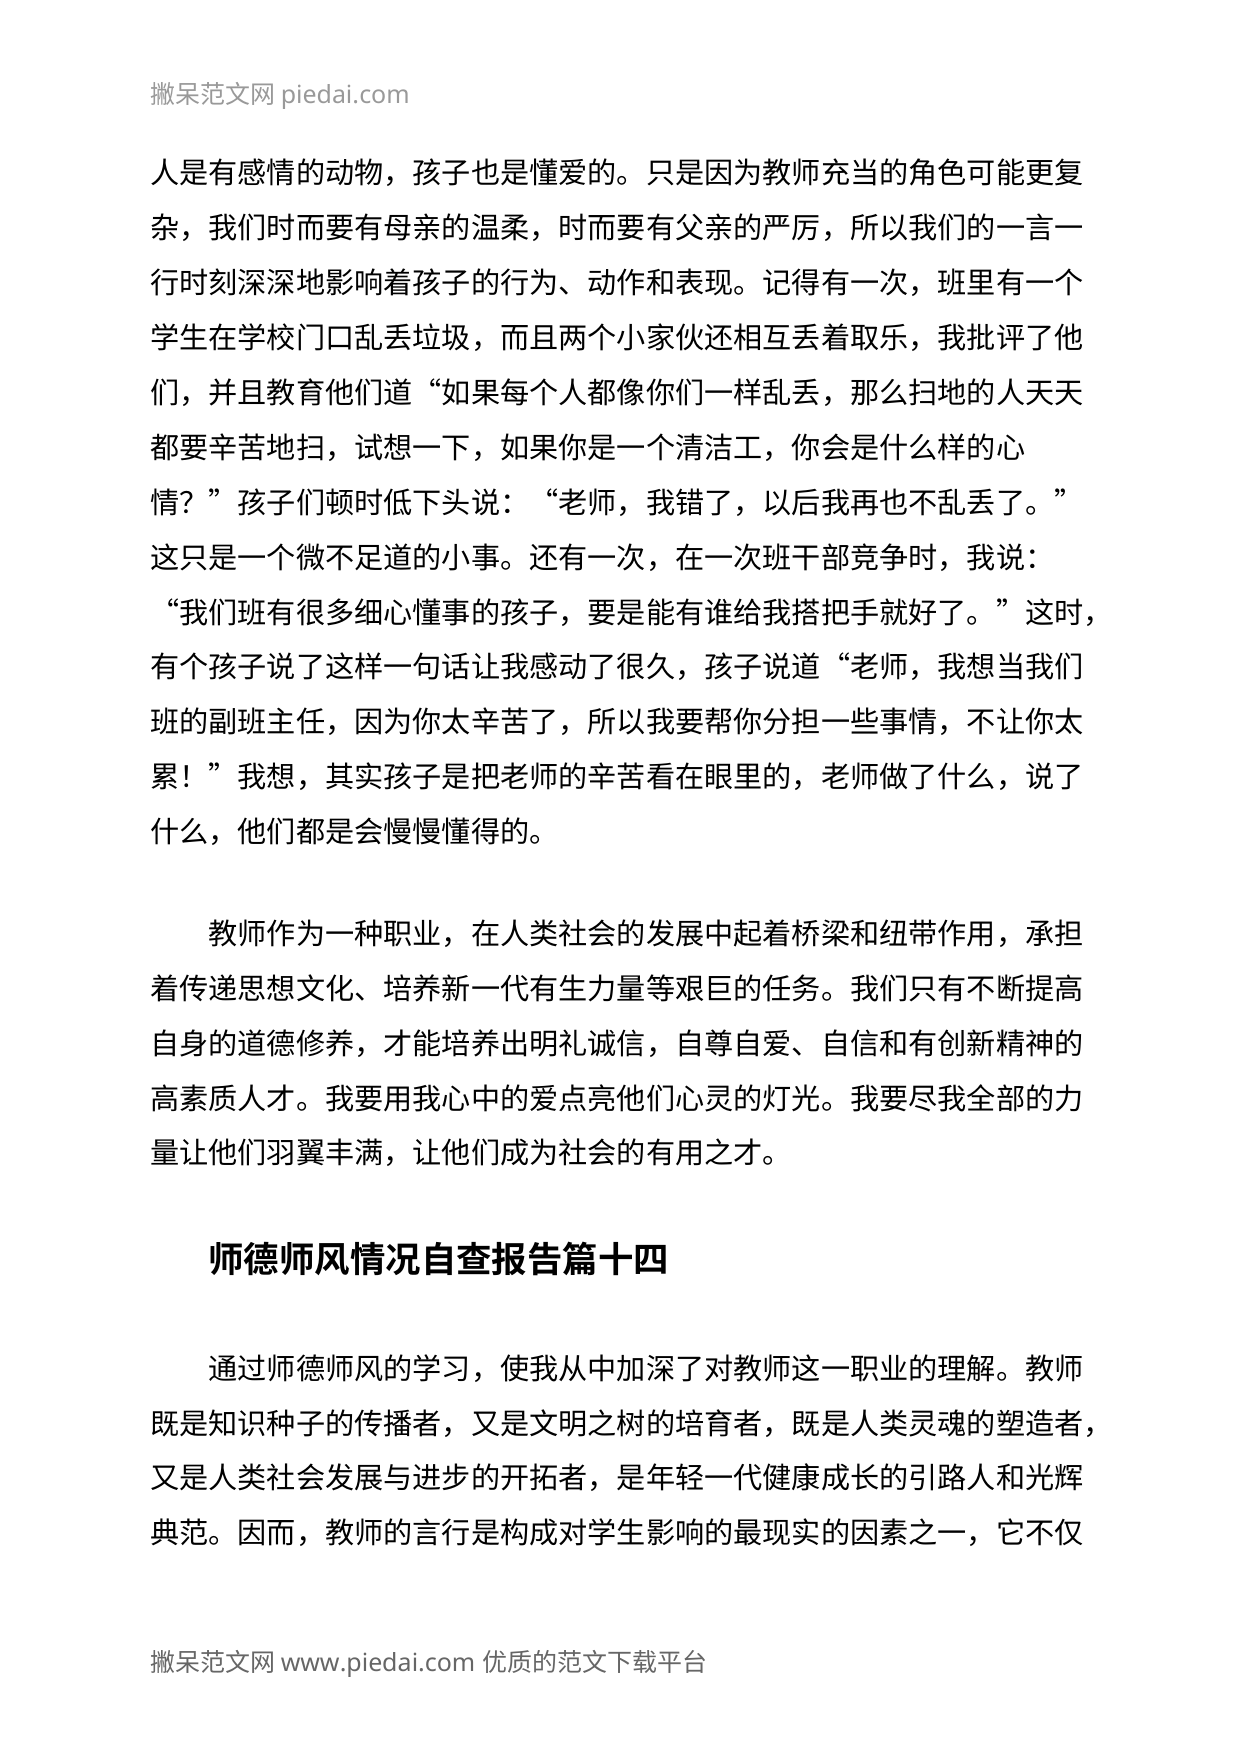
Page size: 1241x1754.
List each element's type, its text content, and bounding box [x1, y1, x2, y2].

text 师德师风情况自查报告篇十四 [150, 1232, 1090, 1283]
text 教师作为一种职业，在人类社会的发展中起着桥梁和纽带作用，承担着传递思想文化、培养新一代有生力量等艰巨的任务。我们只有不断提高自身的道德修养，才能培养出明礼诚信，自尊自爱、自信和有创新精神的高素质人才。我要用我心中的爱点亮他们心灵的灯光。我要尽我全部的力量让他们羽翼丰满，让他们成为社会的有用之才。 [150, 911, 1090, 1172]
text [150, 150, 1090, 851]
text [150, 1345, 1090, 1552]
